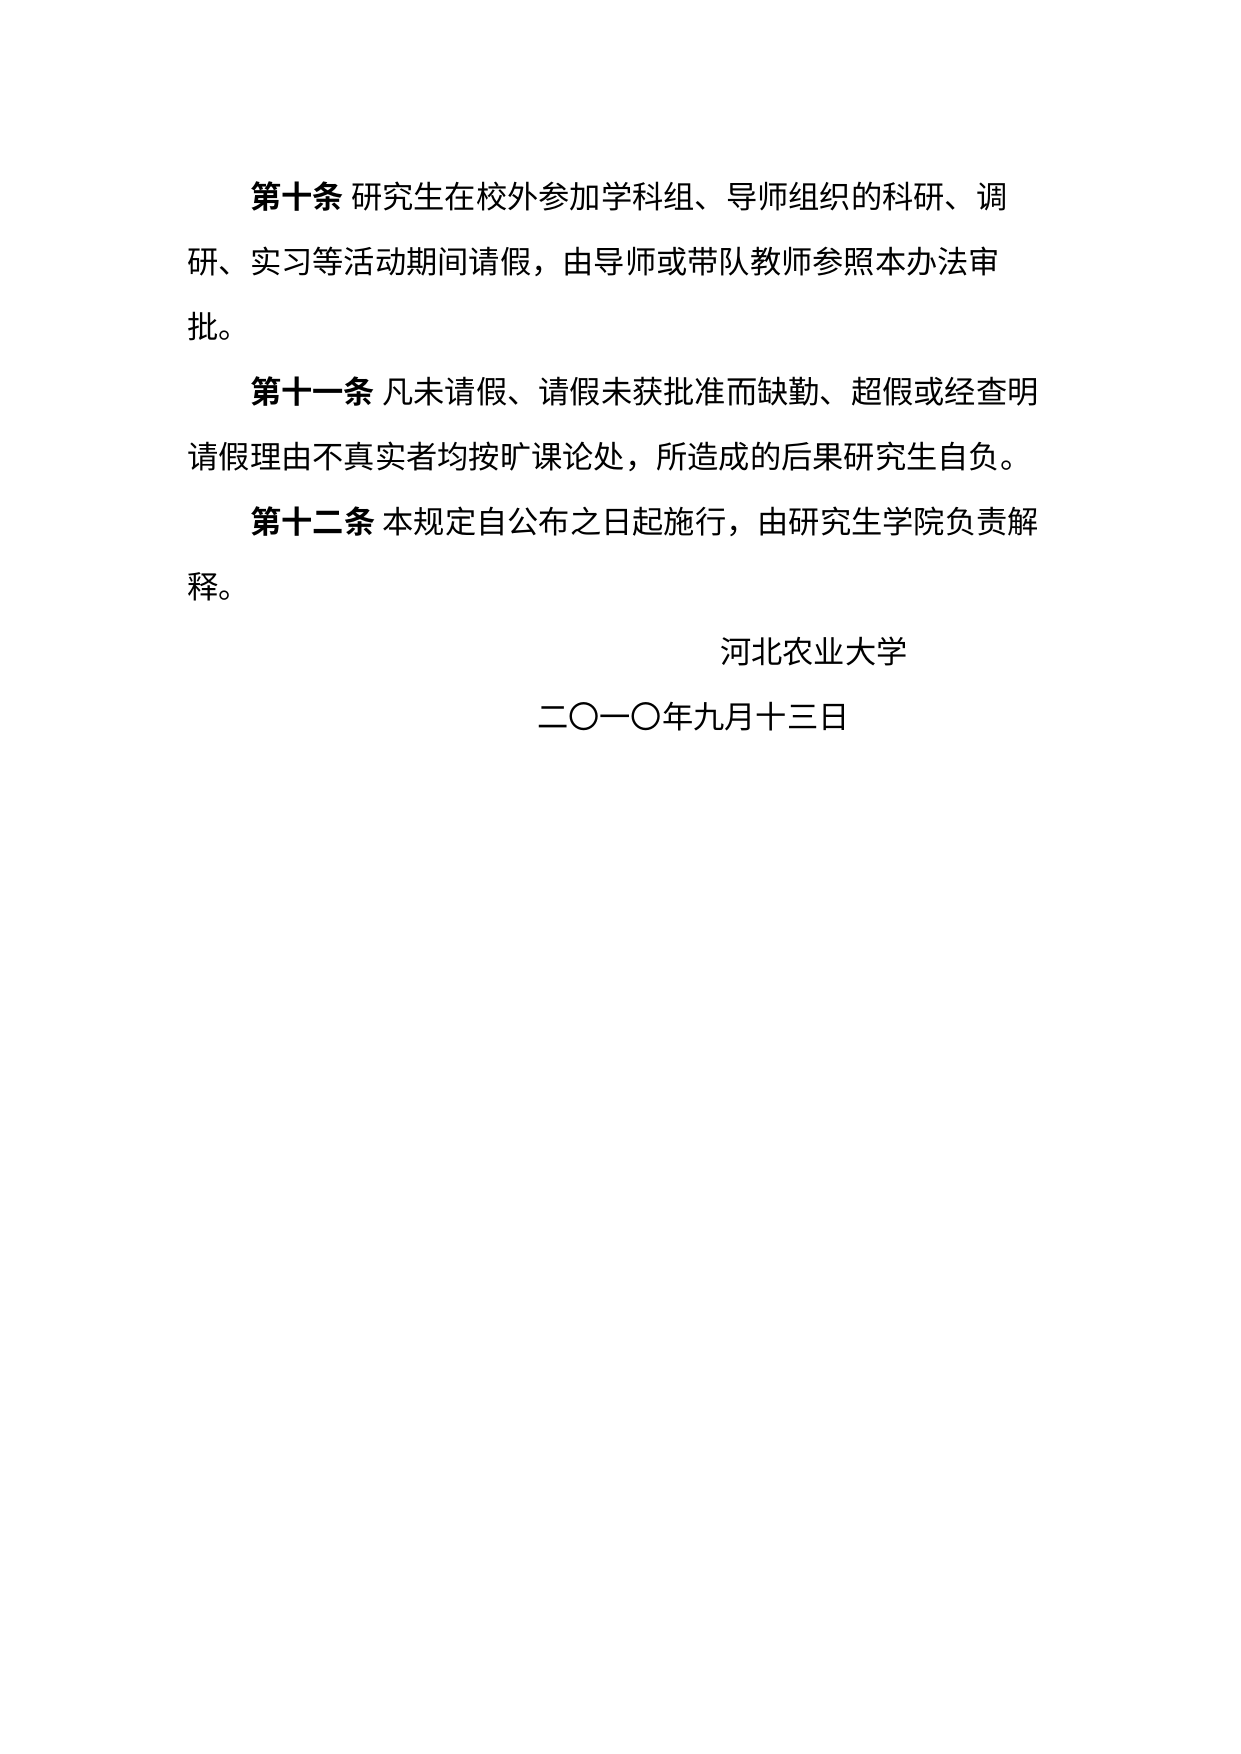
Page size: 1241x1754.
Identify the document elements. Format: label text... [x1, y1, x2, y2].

text 第十二条 本规定自公布之日起施行，由研究生学院负责解释。 [187, 487, 1053, 617]
text 河北农业大学 [187, 617, 1053, 682]
text 二〇一〇年九月十三日 [187, 682, 1053, 747]
text 第十一条 凡未请假、请假未获批准而缺勤、超假或经查明请假理由不真实者均按旷课论处，所造成的后果研究生自负。 [187, 357, 1053, 487]
text 第十条 研究生在校外参加学科组、导师组织的科研、调研、实习等活动期间请假，由导师或带队教师参照本办法审批。 [187, 162, 1053, 357]
